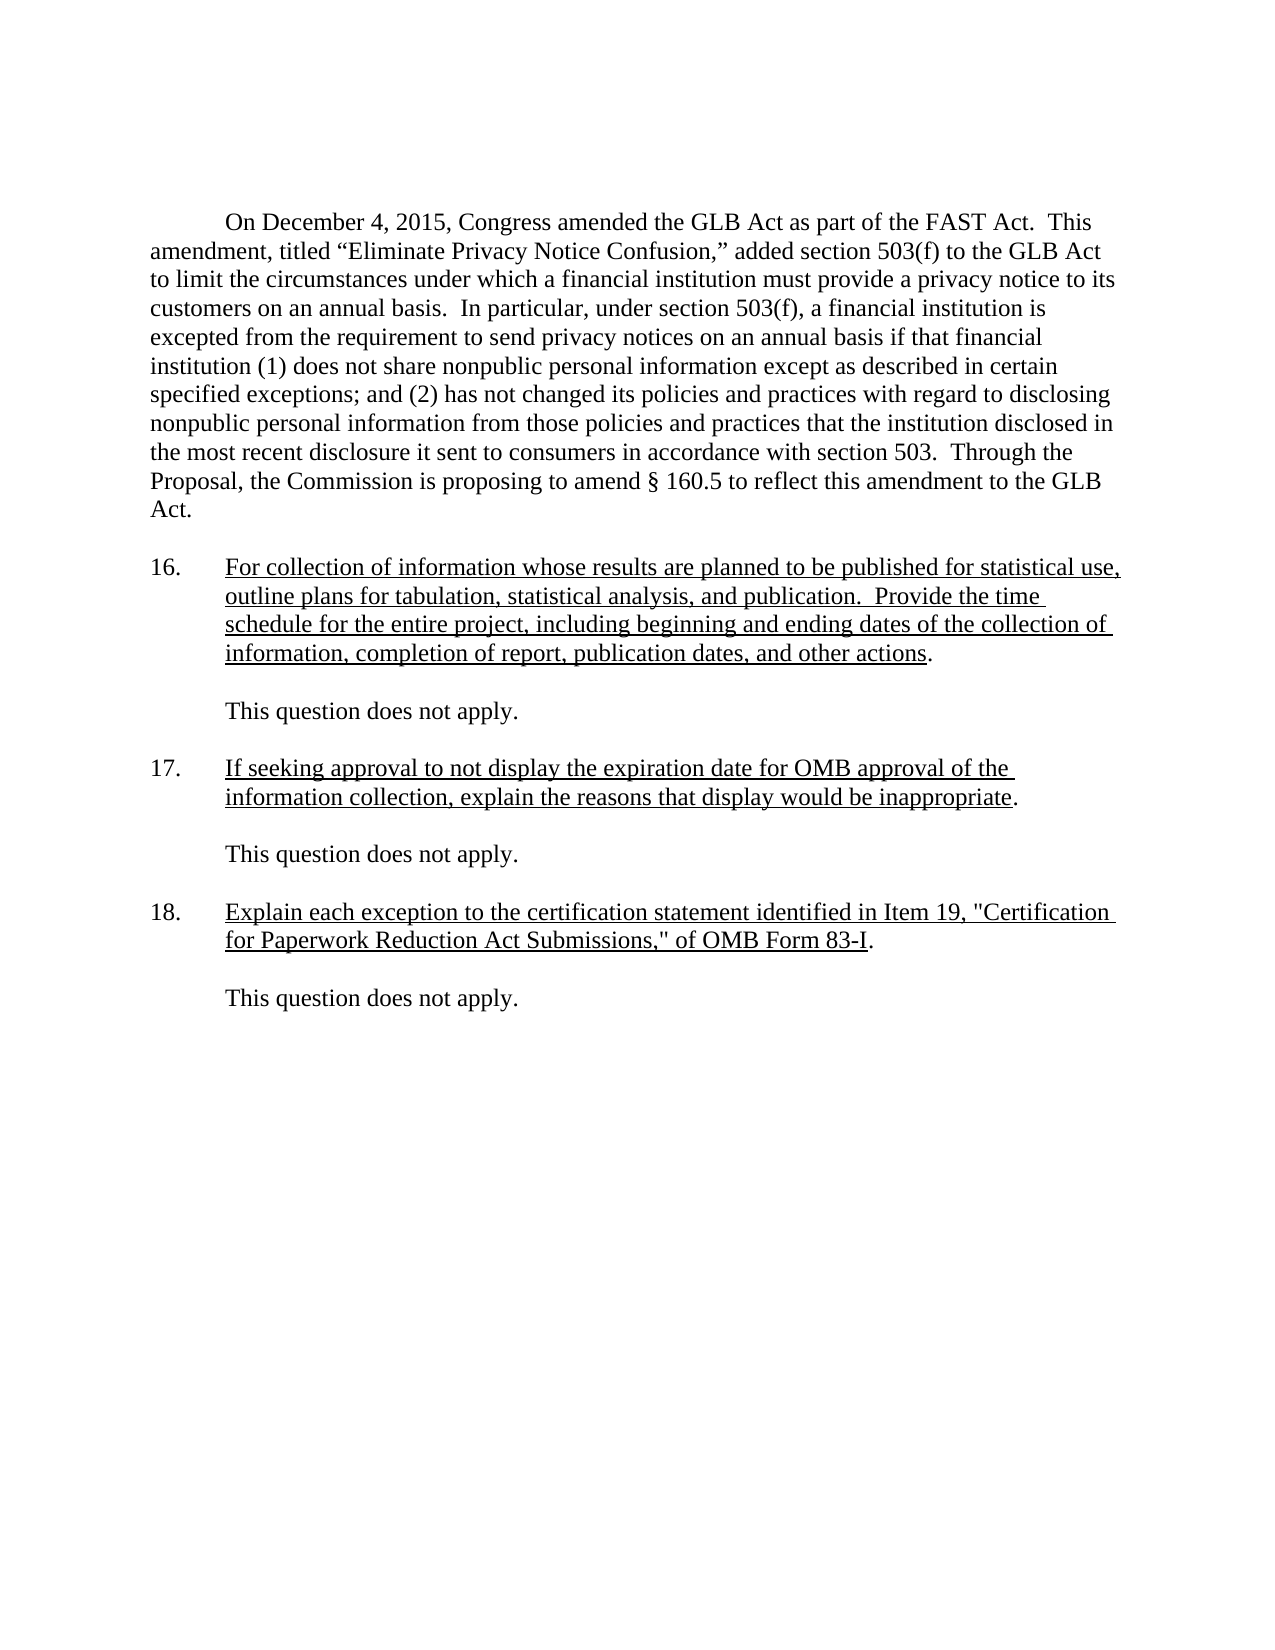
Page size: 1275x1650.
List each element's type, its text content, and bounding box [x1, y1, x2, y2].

text 18. Explain each exception to the certification statement identified in Item 19, "Certification for Paperwork Reduction Act Submissions," of OMB Form 83-I. [150, 897, 1125, 954]
text This question does not apply. [150, 839, 1125, 868]
text This question does not apply. [150, 696, 1125, 724]
text 16. For collection of information whose results are planned to be published for statistical use, outline plans for tabulation, statistical analysis, and publication. Provide the time schedule for the entire project, including beginning and ending dates of the collection of information, completion of report, publication dates, and other actions. [150, 552, 1125, 667]
text This question does not apply. [150, 983, 1125, 1012]
text 17. If seeking approval to not display the expiration date for OMB approval of the information collection, explain the reasons that display would be inappropriate. [150, 753, 1125, 811]
text On December 4, 2015, Congress amended the GLB Act as part of the FAST Act. This amendment, titled “Eliminate Privacy Notice Confusion,” added section 503(f) to the GLB Act to limit the circumstances under which a financial institution must provide a privacy notice to its customers on an annual basis. In particular, under section 503(f), a financial institution is excepted from the requirement to send privacy notices on an annual basis if that financial institution (1) does not share nonpublic personal information except as described in certain specified exceptions; and (2) has not changed its policies and practices with regard to disclosing nonpublic personal information from those policies and practices that the institution disclosed in the most recent disclosure it sent to consumers in accordance with section 503. Through the Proposal, the Commission is proposing to amend § 160.5 to reflect this amendment to the GLB Act. [150, 207, 1125, 523]
